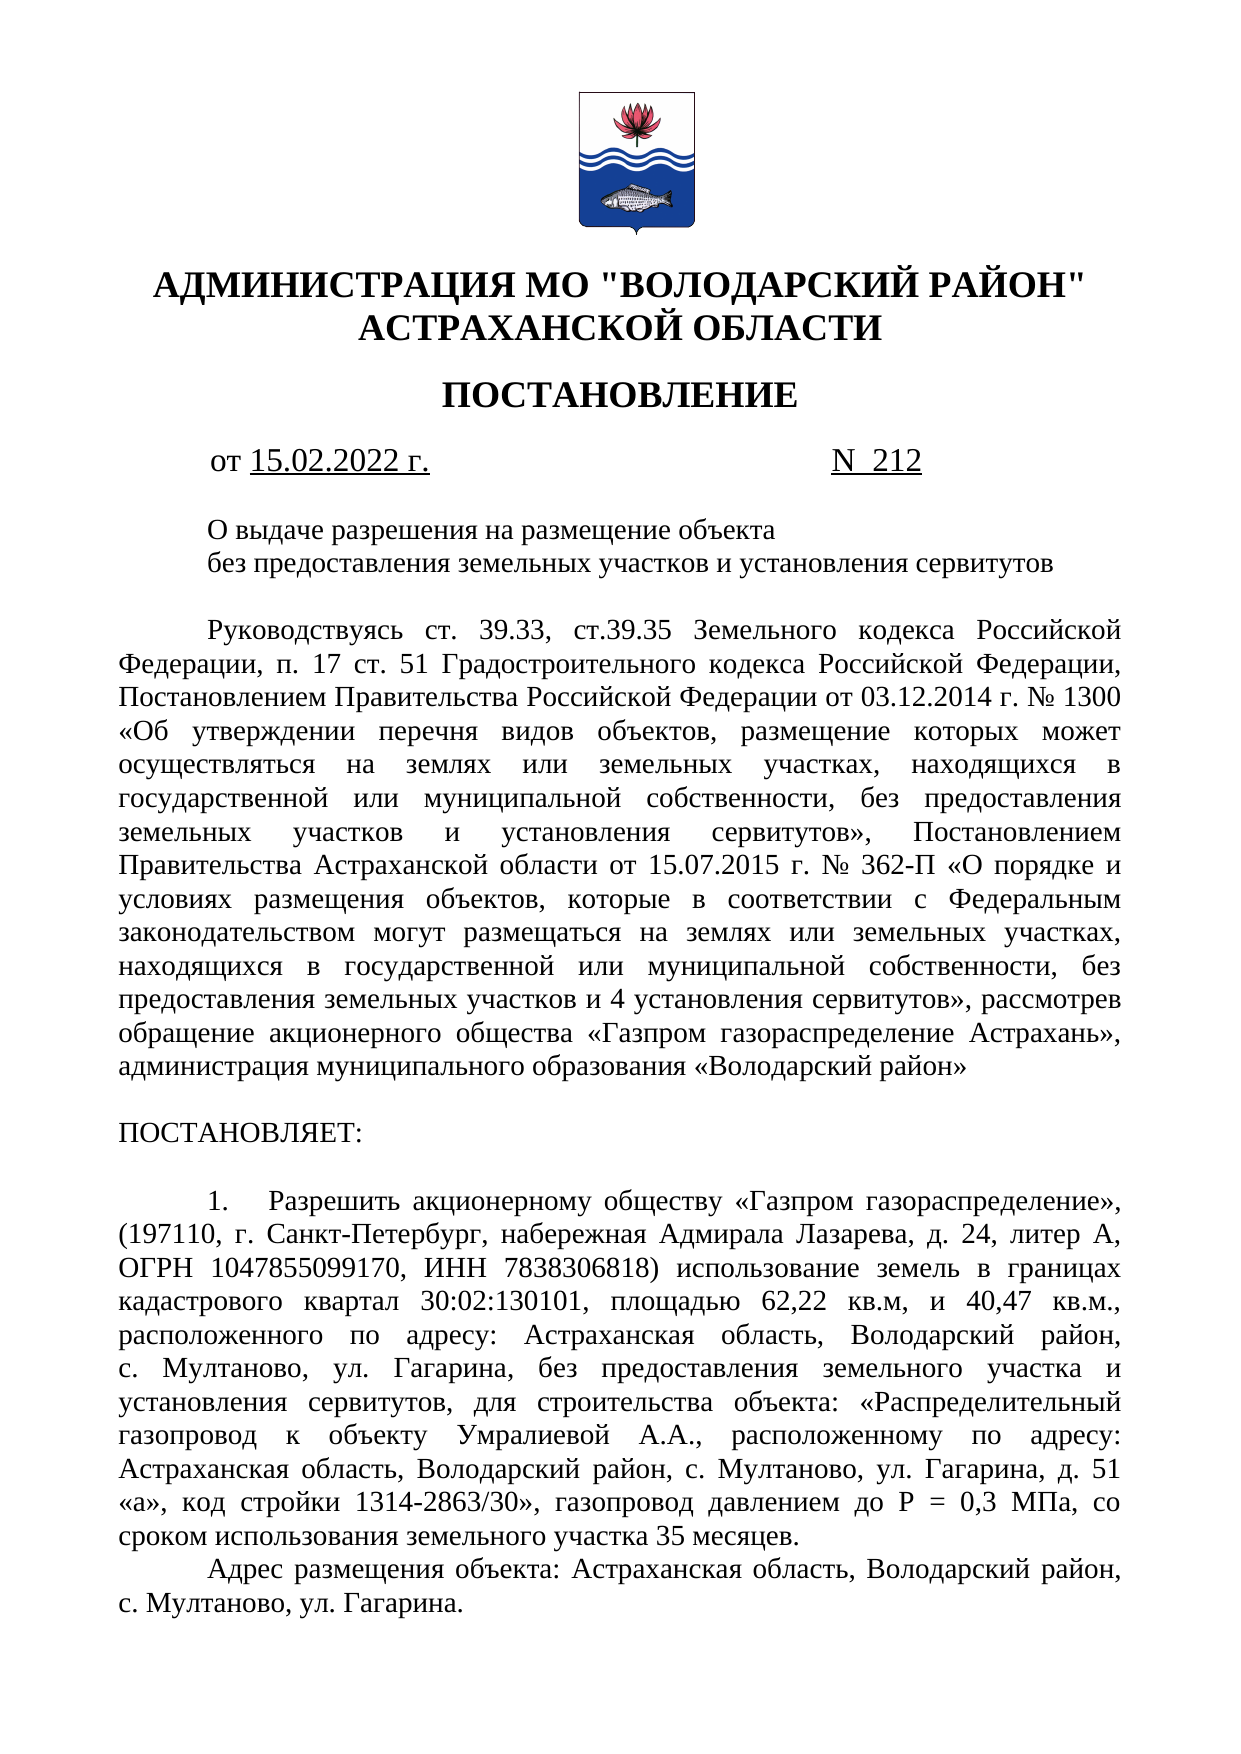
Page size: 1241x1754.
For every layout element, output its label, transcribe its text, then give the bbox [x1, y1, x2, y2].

text Адрес размещения объекта: Астраханская область, Володарский район, с. Мултаново, ул. Гагарина. [118, 1552, 1122, 1619]
text АДМИНИСТРАЦИЯ МО "ВОЛОДАРСКИЙ РАЙОН" [118, 262, 1122, 306]
text Руководствуясь ст. 39.33, ст.39.35 Земельного кодекса Российской Федерации, п. 17 ст. 51 Градостроительного кодекса Российской Федерации, Постановлением Правительства Российской Федерации от 03.12.2014 г. № 1300 «Об утверждении перечня видов объектов, размещение которых может осуществляться на землях или земельных участках, находящихся в государственной или муниципальной собственности, без предоставления земельных участков и установления сервитутов», Постановлением Правительства Астраханской области от 15.07.2015 г. № 362-П «О порядке и условиях размещения объектов, которые в соответствии с Федеральным законодательством могут размещаться на землях или земельных участках, находящихся в государственной или муниципальной собственности, без предоставления земельных участков и 4 установления сервитутов», рассмотрев обращение акционерного общества «Газпром газораспределение Астрахань», администрация муниципального образования «Володарский район» [118, 612, 1122, 1082]
table_header от 15.02.2022 г. [107, 440, 620, 478]
text 1. Разрешить акционерному обществу «Газпром газораспределение», (197110, г. Санкт-Петербург, набережная Адмирала Лазарева, д. 24, литер А, ОГРН 1047855099170, ИНН 7838306818) использование земель в границах кадастрового квартал 30:02:130101, площадью 62,22 кв.м, и 40,47 кв.м., расположенного по адресу: Астраханская область, Володарский район, с. Мултаново, ул. Гагарина, без предоставления земельного участка и установления сервитутов, для строительства объекта: «Распределительный газопровод к объекту Умралиевой А.А., расположенному по адресу: Астраханская область, Володарский район, с. Мултаново, ул. Гагарина, д. 51 «а», код стройки 1314-2863/30», газопровод давлением до Р = 0,3 МПа, со сроком использования земельного участка 35 месяцев. [118, 1183, 1122, 1552]
text АСТРАХАНСКОЙ ОБЛАСТИ [118, 306, 1122, 349]
picture [578, 91, 696, 235]
table_header N 212 [620, 440, 1133, 478]
text ПОСТАНОВЛЕНИЕ [118, 373, 1122, 416]
text О выдаче разрешения на размещение объекта [118, 512, 1122, 545]
text ПОСТАНОВЛЯЕТ: [118, 1116, 1122, 1149]
text без предоставления земельных участков и установления сервитутов [118, 545, 1122, 579]
